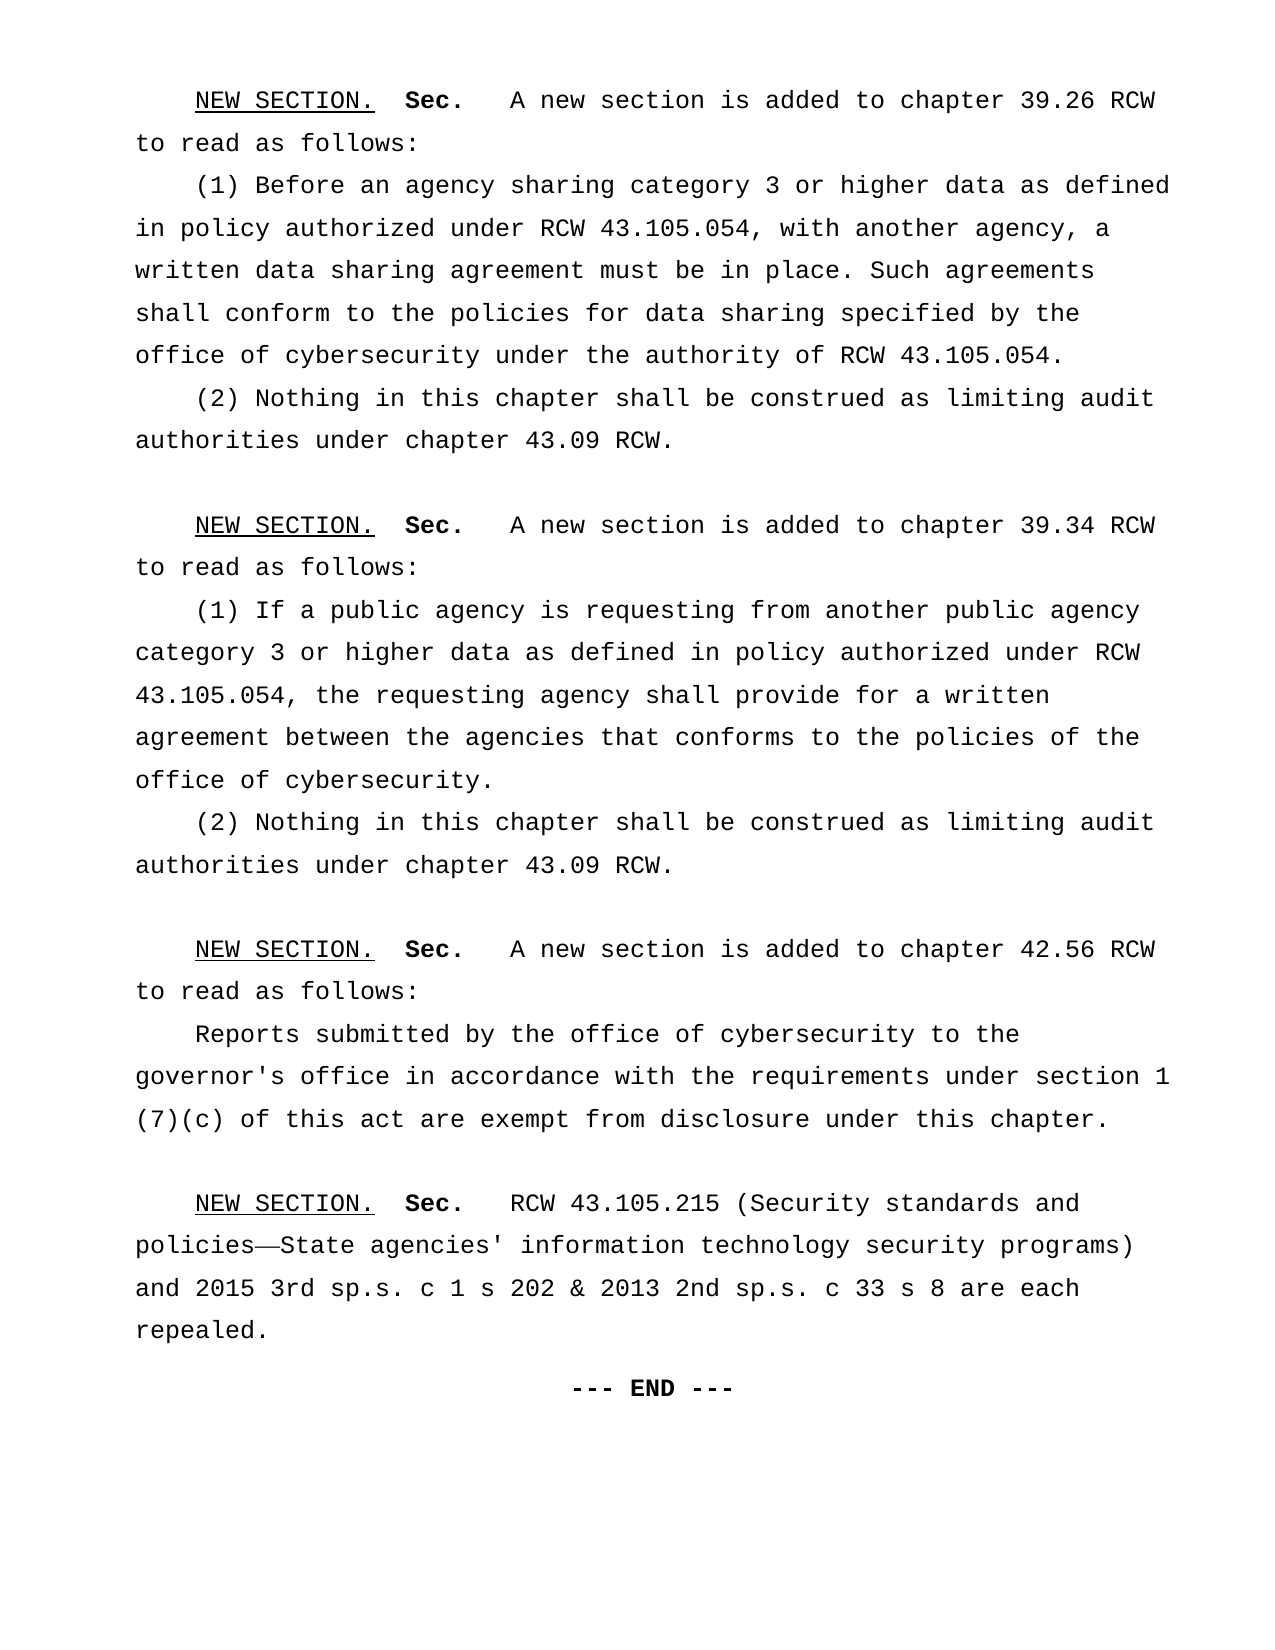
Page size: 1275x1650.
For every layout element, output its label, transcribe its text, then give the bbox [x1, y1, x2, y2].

text (2) Nothing in this chapter shall be construed as limiting audit authorities under chapter 43.09 RCW. [135, 797, 1170, 882]
text Reports submitted by the office of cybersecurity to the governor's office in accordance with the requirements under section 1 (7)(c) of this act are exempt from disclosure under this chapter. [135, 1008, 1170, 1136]
text NEW SECTION. Sec. A new section is added to chapter 42.56 RCW to read as follows: [135, 923, 1170, 1008]
text (1) Before an agency sharing category 3 or higher data as defined in policy authorized under RCW 43.105.054, with another agency, a written data sharing agreement must be in place. Such agreements shall conform to the policies for data sharing specified by the office of cybersecurity under the authority of RCW 43.105.054. [135, 160, 1170, 372]
text --- END --- [135, 1376, 1170, 1404]
text (1) If a public agency is requesting from another public agency category 3 or higher data as defined in policy authorized under RCW 43.105.054, the requesting agency shall provide for a written agreement between the agencies that conforms to the policies of the office of cybersecurity. [135, 584, 1170, 797]
text NEW SECTION. Sec. A new section is added to chapter 39.34 RCW to read as follows: [135, 499, 1170, 584]
text NEW SECTION. Sec. RCW 43.105.215 (Security standards and policies—State agencies' information technology security programs) and 2015 3rd sp.s. c 1 s 202 & 2013 2nd sp.s. c 33 s 8 are each repealed. [135, 1177, 1170, 1347]
text (2) Nothing in this chapter shall be construed as limiting audit authorities under chapter 43.09 RCW. [135, 372, 1170, 457]
text NEW SECTION. Sec. A new section is added to chapter 39.26 RCW to read as follows: [135, 75, 1170, 160]
